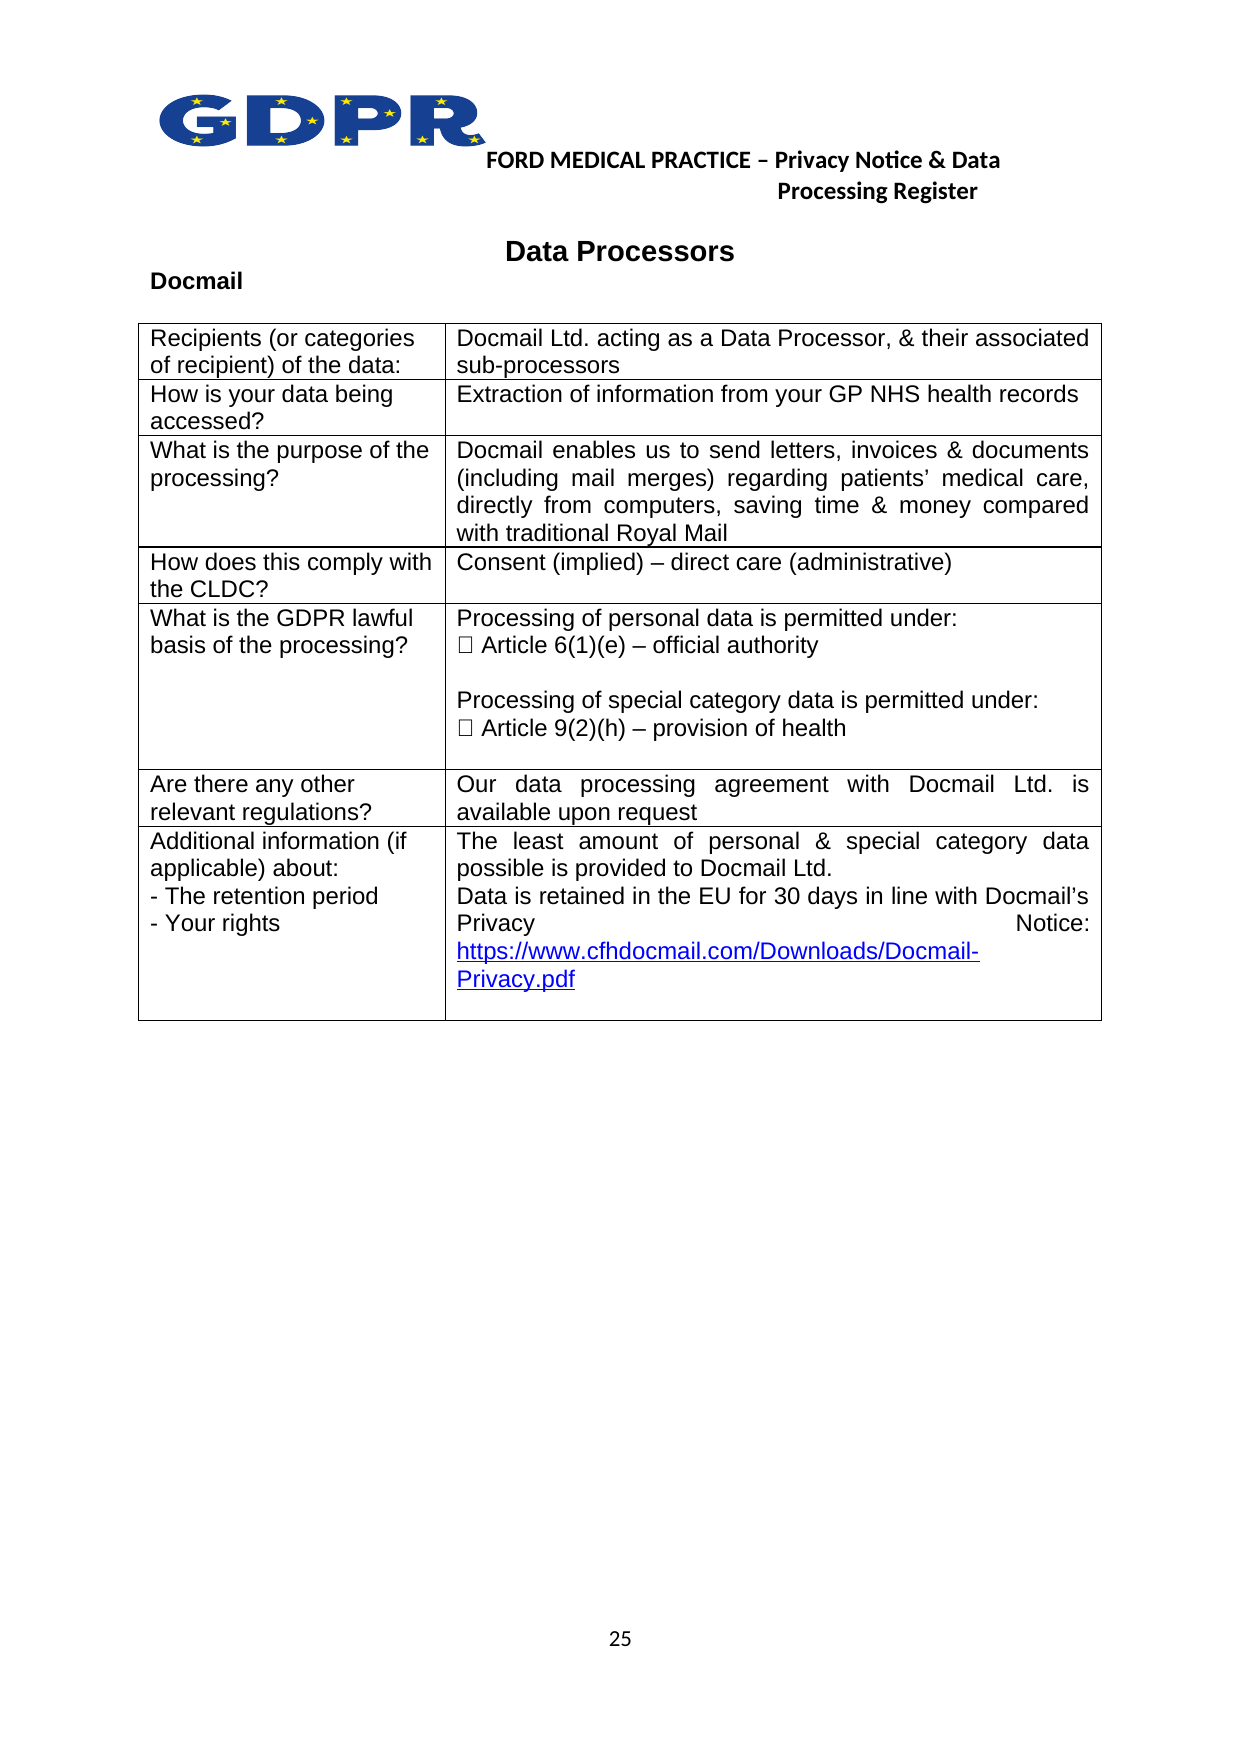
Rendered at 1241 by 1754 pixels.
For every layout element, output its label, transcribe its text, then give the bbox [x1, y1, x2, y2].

text Docmail [150, 267, 1090, 295]
table_cell Docmail enables us to send letters, invoices & documents (including mail merges) regarding patients’ medical care, directly from computers, saving time & money compared with traditional Royal Mail [446, 436, 1101, 546]
table_cell How is your data being accessed? [139, 380, 445, 435]
table_cell How does this comply with the CLDC? [139, 548, 445, 603]
table_cell What is the GDPR lawful basis of the processing? [139, 604, 445, 769]
table_cell Consent (implied) – direct care (administrative) [446, 548, 1101, 603]
table_cell Are there any other relevant regulations? [139, 770, 445, 826]
picture [150, 73, 486, 169]
table_cell Additional information (if applicable) about: - The retention period - Your rights [139, 827, 445, 1020]
table_header Docmail Ltd. acting as a Data Processor, & their associated sub-processors [446, 324, 1101, 379]
table_cell The least amount of personal & special category data possible is provided to Docmail Ltd. Data is retained in the EU for 30 days in line with Docmail’s Privacy Notice: https://www.cfhdocmail.com/Downloads/Docmail-Privacy.pdf [446, 827, 1101, 1020]
table_cell Extraction of information from your GP NHS health records [446, 380, 1101, 435]
table_cell Our data processing agreement with Docmail Ltd. is available upon request [446, 770, 1101, 826]
table_cell Processing of personal data is permitted under:  Article 6(1)(e) – official authority Processing of special category data is permitted under:  Article 9(2)(h) – provision of health [446, 604, 1101, 769]
table_header Recipients (or categories of recipient) of the data: [139, 324, 445, 379]
table_cell What is the purpose of the processing? [139, 436, 445, 546]
text Data Processors [150, 234, 1090, 267]
